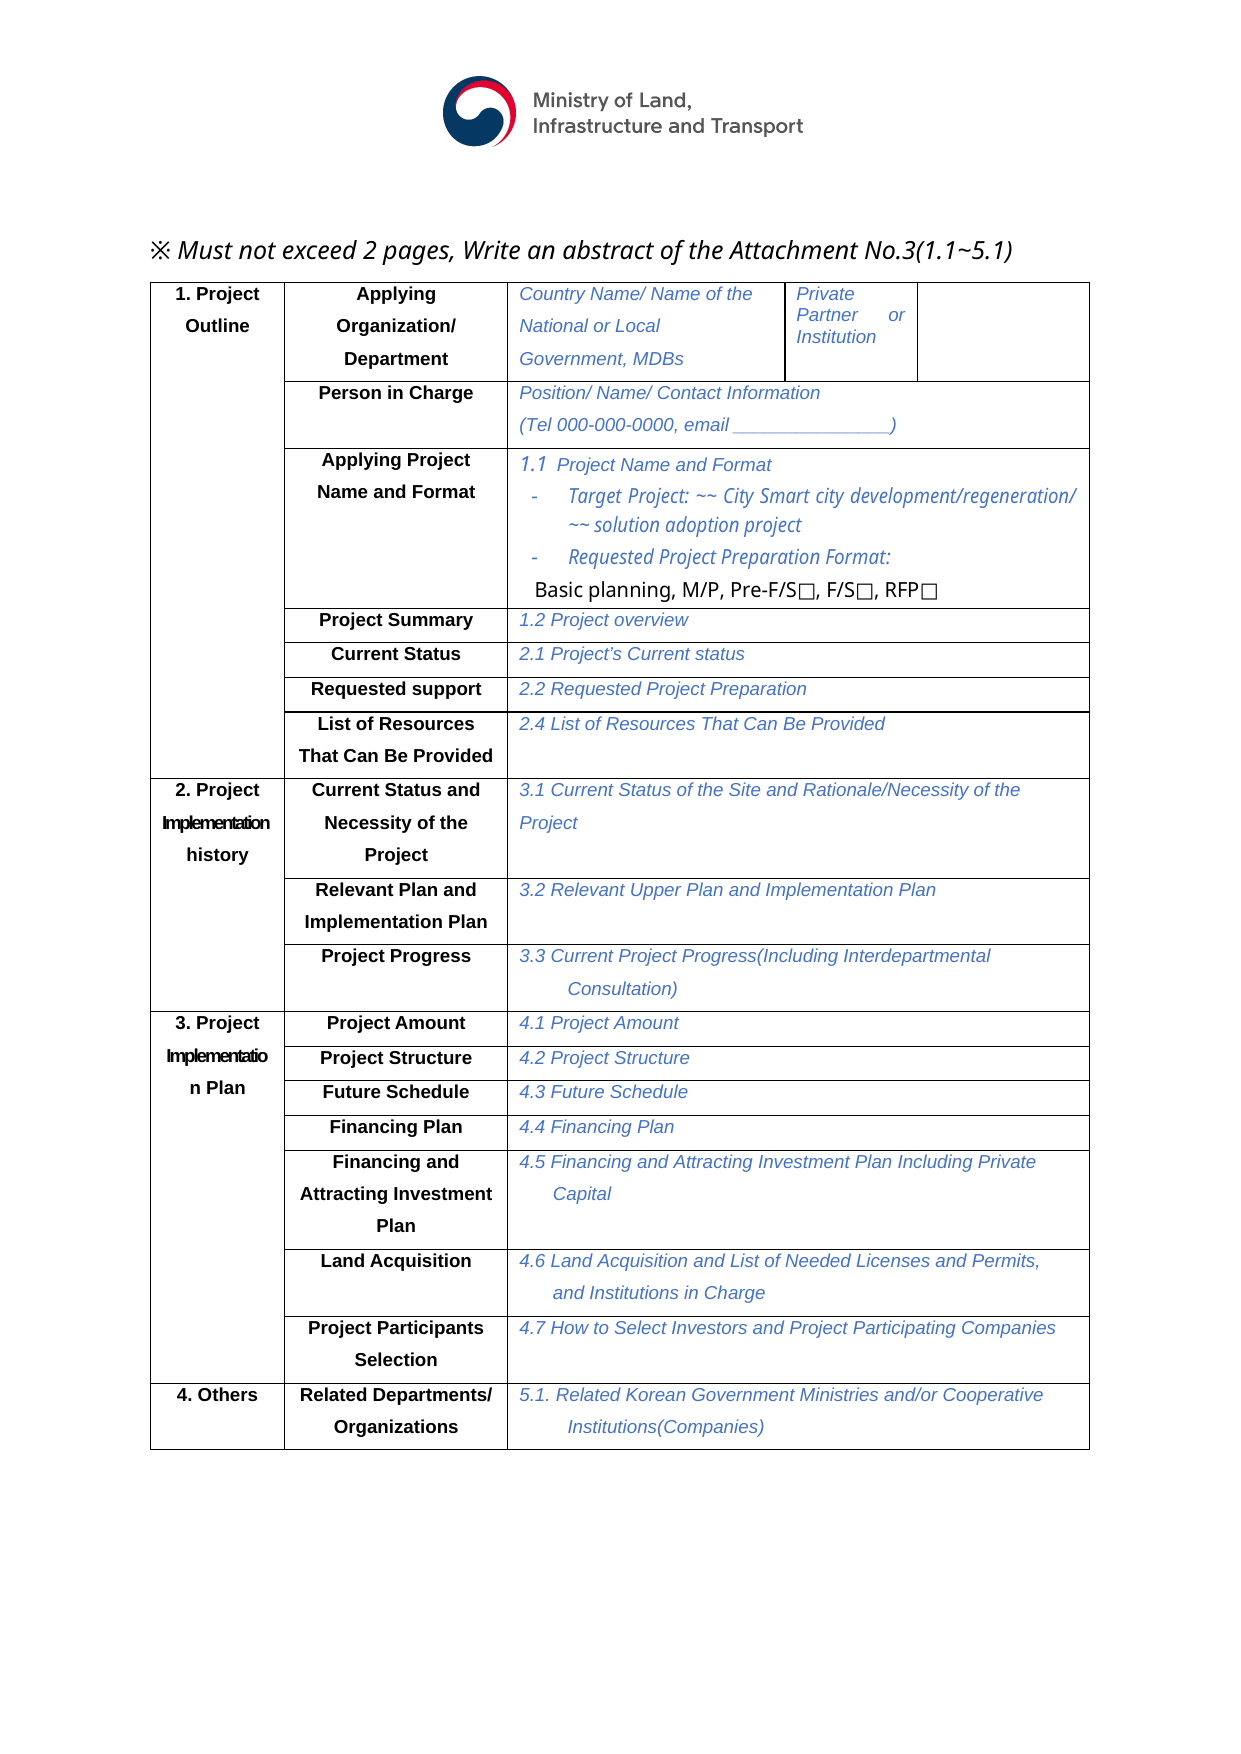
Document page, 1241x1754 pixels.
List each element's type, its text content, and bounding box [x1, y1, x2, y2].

table_cell Financing and Attracting Investment Plan [285, 1151, 507, 1249]
table_cell 4.6 Land Acquisition and List of Needed Licenses and Permits, and Institutions in Charge [508, 1250, 1089, 1316]
table_cell 4.4 Financing Plan [508, 1116, 1089, 1149]
table_cell Related Departments/ Organizations [285, 1384, 507, 1449]
table_cell 3.1 Current Status of the Site and Rationale/Necessity of the Project [508, 779, 1089, 877]
table_cell 1.2 Project overview [508, 609, 1089, 642]
table_cell 4.7 How to Select Investors and Project Participating Companies [508, 1317, 1089, 1382]
table_cell Applying Project Name and Format [285, 449, 507, 608]
table_cell 2. Project Implementation history [151, 779, 284, 1011]
table_header Country Name/ Name of the National or Local Government, MDBs [508, 283, 784, 381]
table_cell Current Status and Necessity of the Project [285, 779, 507, 877]
text ※ Must not exceed 2 pages, Write an abstract of the Attachment No.3(1.1~5.1) [150, 232, 1090, 266]
table_cell Project Progress [285, 945, 507, 1011]
table_cell 2.1 Project’s Current status [508, 643, 1089, 677]
table_cell Position/ Name/ Contact Information (Tel 000-000-0000, email _______________) [508, 382, 1089, 448]
table_cell 4.3 Future Schedule [508, 1081, 1089, 1115]
table_cell Financing Plan [285, 1116, 507, 1149]
table_cell 3.3 Current Project Progress(Including Interdepartmental Consultation) [508, 945, 1089, 1011]
table_header Applying Organization/ Department [285, 283, 507, 381]
table_cell 4.2 Project Structure [508, 1047, 1089, 1080]
table_cell Project Name and Format Target Project: ~~ City Smart city development/regeneration/ ~~ solution adoption project Requested Project Preparation Format: Basic planning, M/P, Pre-F/S□, F/S□, RFP□ [508, 449, 1089, 608]
table_cell List of Resources That Can Be Provided [285, 713, 507, 778]
table_cell Future Schedule [285, 1081, 507, 1115]
table_cell Project Structure [285, 1047, 507, 1080]
table_cell Land Acquisition [285, 1250, 507, 1316]
table_cell 4.1 Project Amount [508, 1012, 1089, 1046]
table_cell 3. Project Implementation Plan [151, 1012, 284, 1382]
table_cell Project Summary [285, 609, 507, 642]
table_cell Relevant Plan and Implementation Plan [285, 879, 507, 944]
table_cell 4.5 Financing and Attracting Investment Plan Including Private Capital [508, 1151, 1089, 1249]
table_cell Person in Charge [285, 382, 507, 448]
table_cell Requested support [285, 678, 507, 711]
table_header 1. Project Outline [151, 283, 284, 778]
table_cell Project Amount [285, 1012, 507, 1046]
table_cell Current Status [285, 643, 507, 677]
table_cell 2.4 List of Resources That Can Be Provided [508, 713, 1089, 778]
picture [411, 70, 829, 152]
table_cell 4. Others [151, 1384, 284, 1449]
table_cell 3.2 Relevant Upper Plan and Implementation Plan [508, 879, 1089, 944]
table_header [918, 283, 1089, 381]
table_header Private Partner or Institution [786, 283, 917, 381]
table_cell 5.1. Related Korean Government Ministries and/or Cooperative Institutions(Companies) [508, 1384, 1089, 1449]
table_cell 2.2 Requested Project Preparation [508, 678, 1089, 711]
table_cell Project Participants Selection [285, 1317, 507, 1382]
